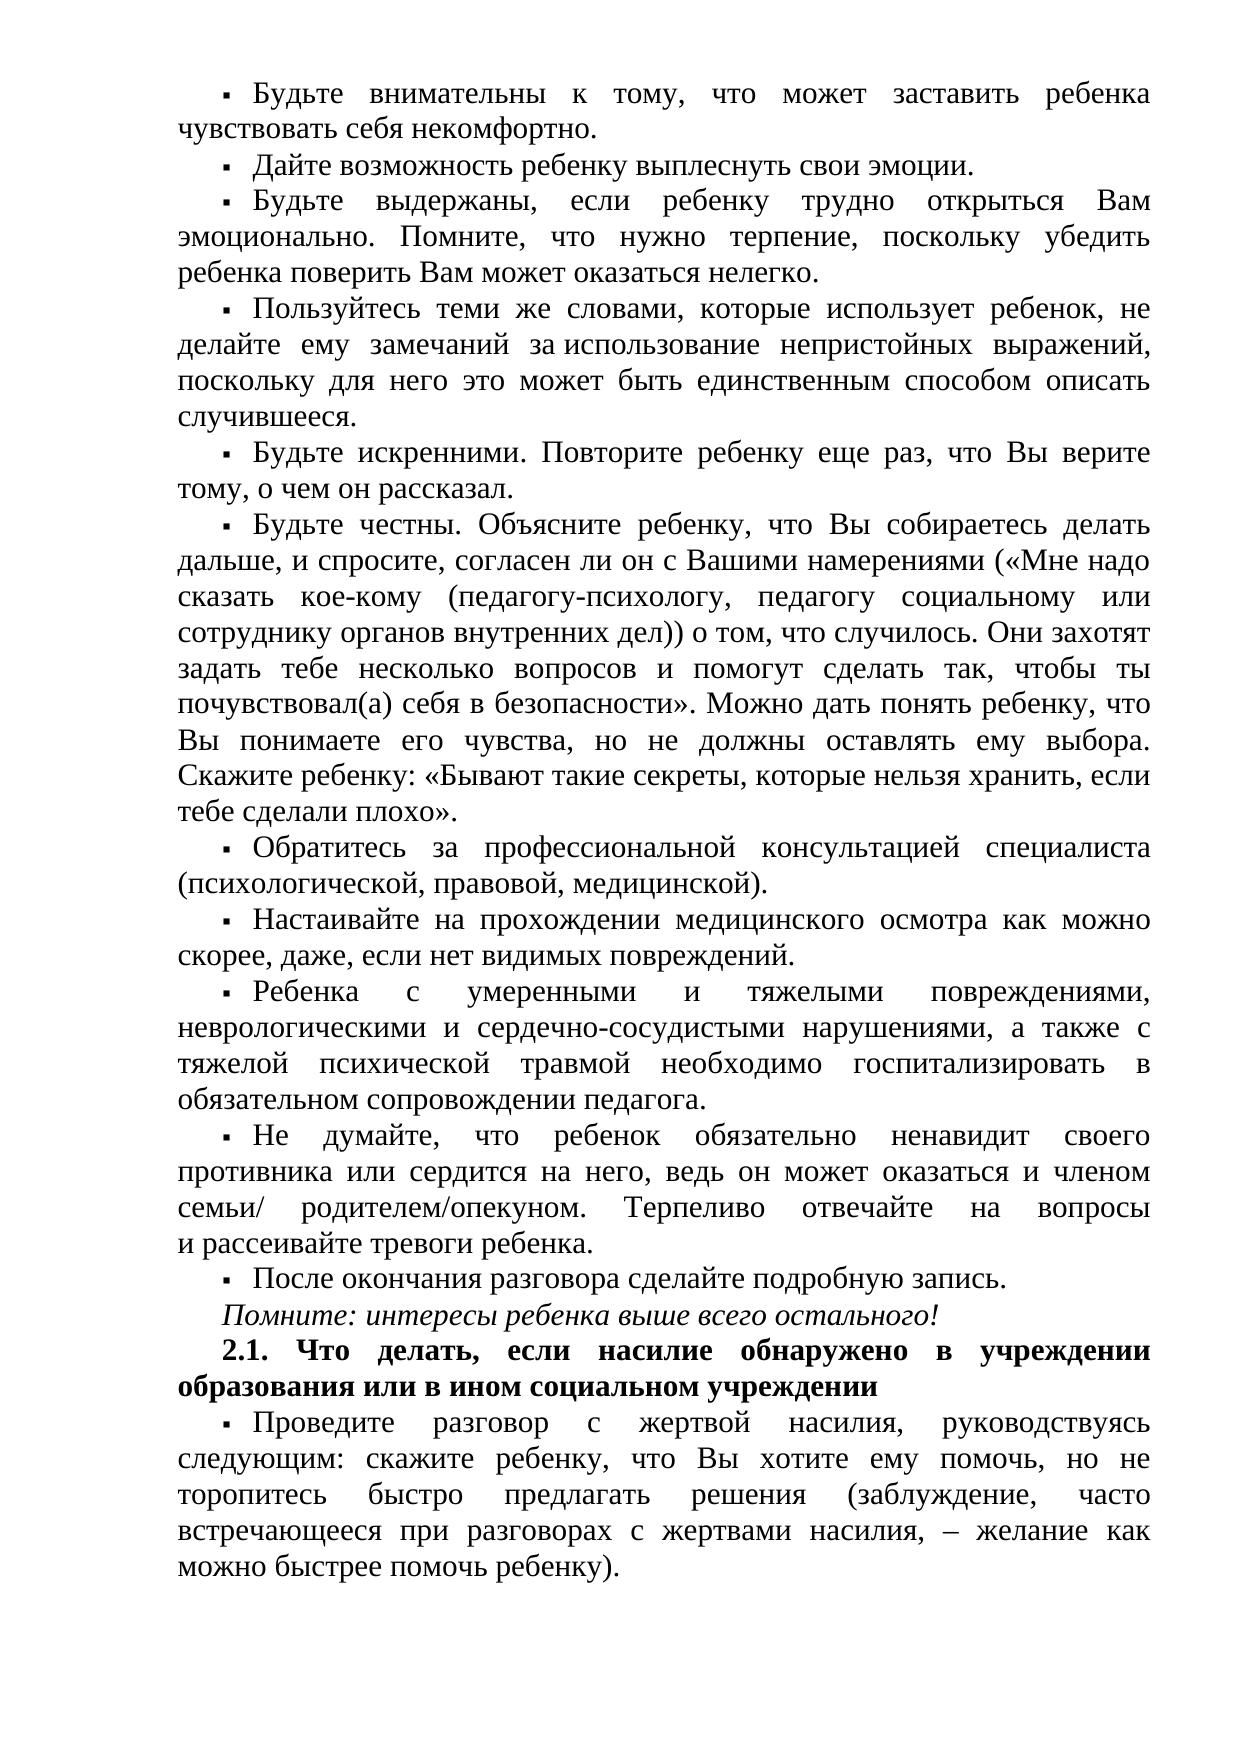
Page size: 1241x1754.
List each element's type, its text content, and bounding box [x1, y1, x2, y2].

list После окончания разговора сделайте подробную запись. [177, 1260, 1152, 1296]
list Будьте внимательны к тому, что может заставить ребенка чувствовать себя некомфортно. [177, 74, 1152, 146]
list Не думайте, что ребенок обязательно ненавидит своего противника или сердится на него, ведь он может оказаться и членом семьи/ родителем/опекуном. Терпеливо отвечайте на вопросы и рассеивайте тревоги ребенка. [177, 1116, 1152, 1260]
list Ребенка с умеренными и тяжелыми повреждениями, неврологическими и сердечно-сосудистыми нарушениями, а также с тяжелой психической травмой необходимо госпитализировать в обязательном сопровождении педагога. [177, 972, 1152, 1116]
list Проведите разговор с жертвой насилия, руководствуясь следующим: скажите ребенку, что Вы хотите ему помочь, но не торопитесь быстро предлагать решения (заблуждение, часто встречающееся при разговорах с жертвами насилия, – желание как можно быстрее помочь ребенку). [177, 1403, 1152, 1583]
list Настаивайте на прохождении медицинского осмотра как можно скорее, даже, если нет видимых повреждений. [177, 900, 1152, 972]
list Будьте искренними. Повторите ребенку еще раз, что Вы верите тому, о чем он рассказал. [177, 433, 1152, 505]
list Будьте честны. Объясните ребенку, что Вы собираетесь делать дальше, и спросите, согласен ли он с Вашими намерениями («Мне надо сказать кое-кому (педагогу-психологу, педагогу социальному или сотруднику органов внутренних дел)) о том, что случилось. Они захотят задать тебе несколько вопросов и помогут сделать так, чтобы ты почувствовал(а) себя в безопасности». Можно дать понять ребенку, что Вы понимаете его чувства, но не должны оставлять ему выбора. Скажите ребенку: «Бывают такие секреты, которые нельзя хранить, если тебе сделали плохо». [177, 505, 1152, 828]
text 2.1. Что делать, если насилие обнаружено в учреждении образования или в ином социальном учреждении [177, 1332, 1152, 1403]
list Пользуйтесь теми же словами, которые использует ребенок, не делайте ему замечаний за использование непристойных выражений, поскольку для него это может быть единственным способом описать случившееся. [177, 289, 1152, 433]
list Будьте выдержаны, если ребенку трудно открыться Вам эмоционально. Помните, что нужно терпение, поскольку убедить ребенка поверить Вам может оказаться нелегко. [177, 182, 1152, 289]
text Помните: интересы ребенка выше всего остального! [177, 1296, 1152, 1332]
list Дайте возможность ребенку выплеснуть свои эмоции. [177, 146, 1152, 182]
list Обратитесь за профессиональной консультацией специалиста (психологической, правовой, медицинской). [177, 828, 1152, 900]
